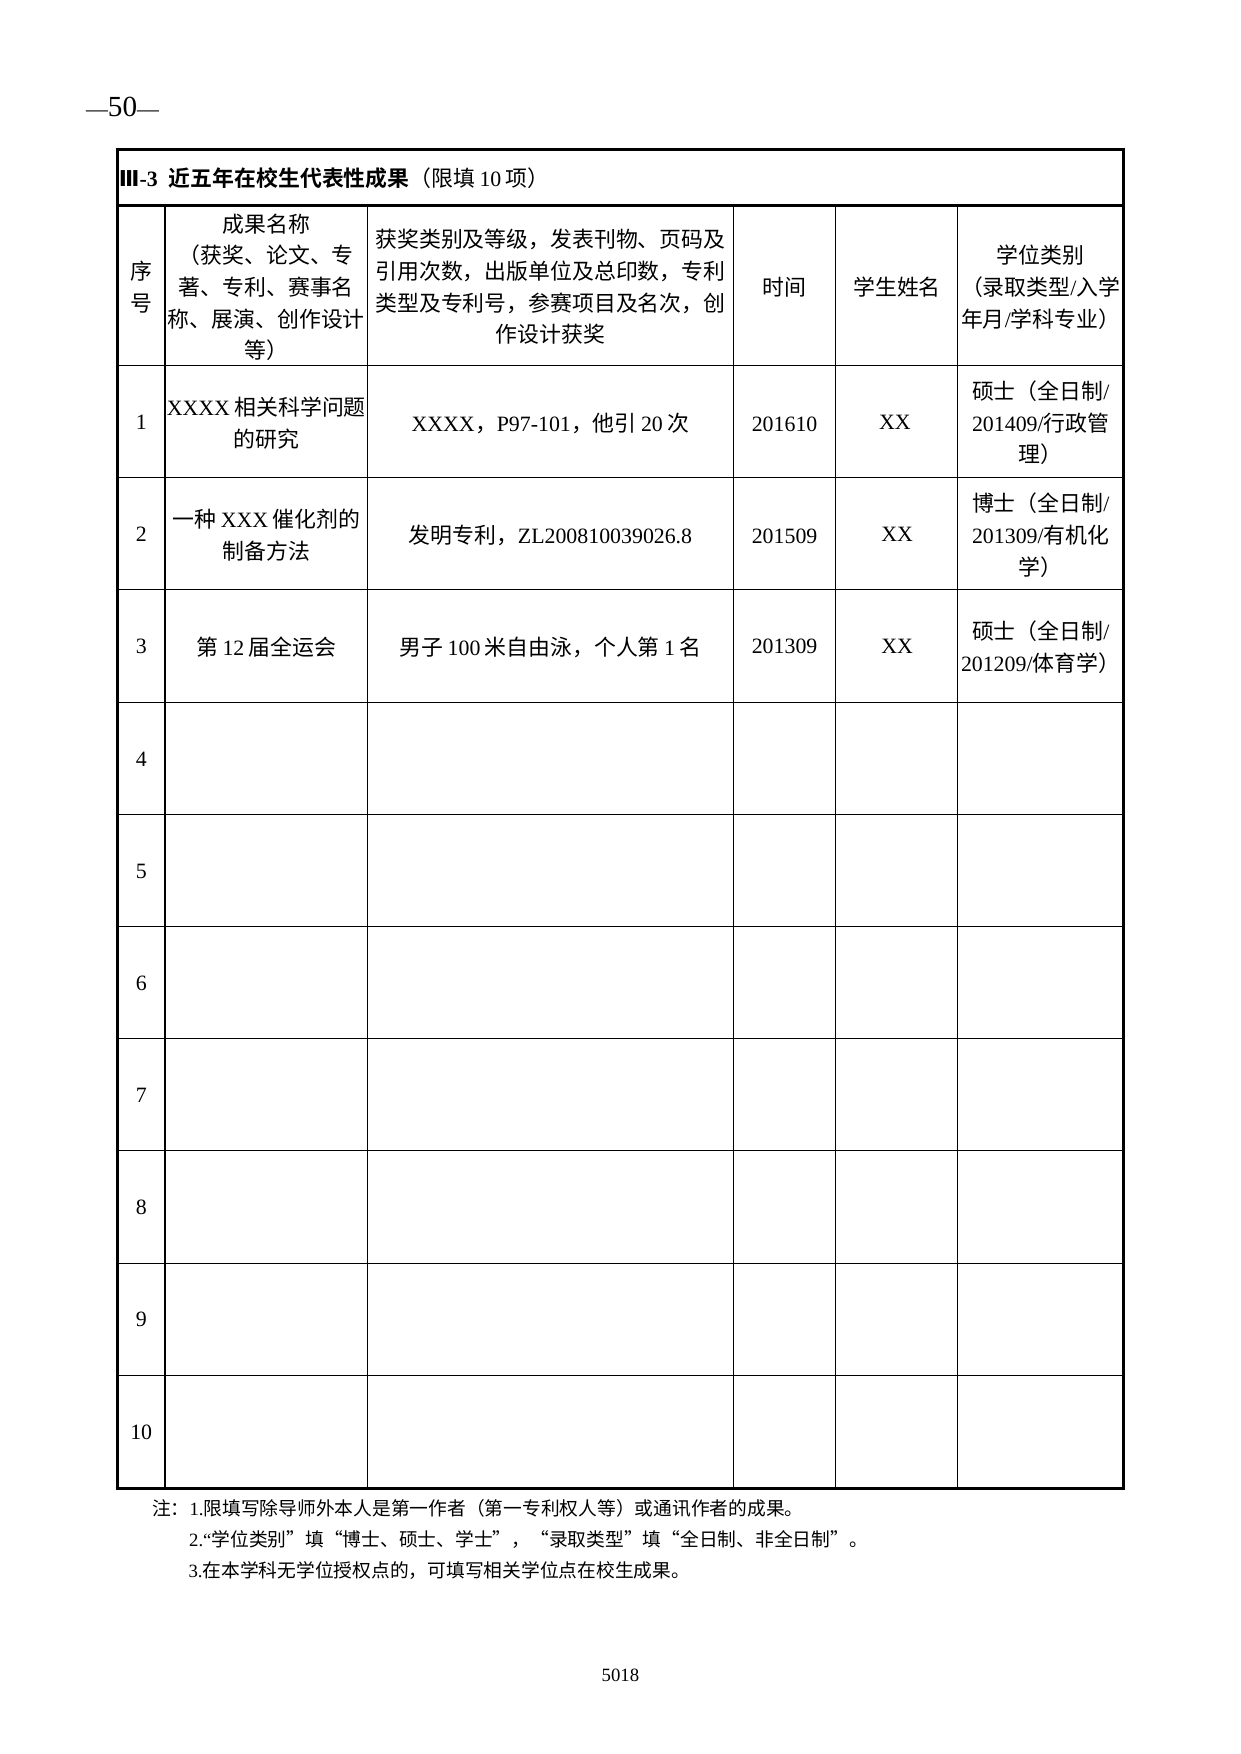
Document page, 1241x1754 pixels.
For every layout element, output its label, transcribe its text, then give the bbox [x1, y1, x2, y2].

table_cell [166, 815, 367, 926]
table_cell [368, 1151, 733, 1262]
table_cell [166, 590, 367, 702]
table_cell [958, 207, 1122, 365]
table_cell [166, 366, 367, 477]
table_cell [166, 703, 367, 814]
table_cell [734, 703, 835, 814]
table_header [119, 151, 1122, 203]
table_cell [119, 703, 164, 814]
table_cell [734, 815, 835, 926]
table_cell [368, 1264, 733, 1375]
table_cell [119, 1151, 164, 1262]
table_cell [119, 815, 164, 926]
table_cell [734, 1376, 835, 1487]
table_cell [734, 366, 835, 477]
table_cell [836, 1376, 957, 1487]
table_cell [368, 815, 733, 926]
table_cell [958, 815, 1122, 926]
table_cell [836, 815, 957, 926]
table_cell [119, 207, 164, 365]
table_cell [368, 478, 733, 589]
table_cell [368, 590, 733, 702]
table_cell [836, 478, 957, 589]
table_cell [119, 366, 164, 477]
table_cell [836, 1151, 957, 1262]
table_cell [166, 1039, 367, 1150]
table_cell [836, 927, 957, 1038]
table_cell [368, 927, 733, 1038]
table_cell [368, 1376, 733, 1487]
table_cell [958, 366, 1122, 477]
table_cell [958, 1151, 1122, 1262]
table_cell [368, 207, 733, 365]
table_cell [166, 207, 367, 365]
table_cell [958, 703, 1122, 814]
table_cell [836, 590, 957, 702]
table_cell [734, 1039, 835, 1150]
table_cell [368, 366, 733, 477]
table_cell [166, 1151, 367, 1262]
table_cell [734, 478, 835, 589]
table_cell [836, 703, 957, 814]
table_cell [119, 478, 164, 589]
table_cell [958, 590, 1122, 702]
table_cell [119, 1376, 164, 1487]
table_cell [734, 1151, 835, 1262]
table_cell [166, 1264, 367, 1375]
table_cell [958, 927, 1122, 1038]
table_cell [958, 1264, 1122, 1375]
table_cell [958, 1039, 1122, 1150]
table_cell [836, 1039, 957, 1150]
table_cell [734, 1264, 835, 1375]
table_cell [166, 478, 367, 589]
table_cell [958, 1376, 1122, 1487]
text 3.在本学科无学位授权点的，可填写相关学位点在校生成果。 [130, 1552, 1110, 1584]
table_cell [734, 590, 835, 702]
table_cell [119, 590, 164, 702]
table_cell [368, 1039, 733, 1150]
text 2.“学位类别”填“博士、硕士、学士”，“录取类型”填“全日制、非全日制”。 [130, 1521, 1110, 1552]
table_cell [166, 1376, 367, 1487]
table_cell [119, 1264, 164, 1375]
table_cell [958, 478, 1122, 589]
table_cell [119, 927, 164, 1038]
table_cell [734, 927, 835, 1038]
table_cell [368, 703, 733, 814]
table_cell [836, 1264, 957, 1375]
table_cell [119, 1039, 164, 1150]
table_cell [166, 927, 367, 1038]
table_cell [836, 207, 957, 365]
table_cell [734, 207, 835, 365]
text 注：1.限填写除导师外本人是第一作者（第一专利权人等）或通讯作者的成果。 [152, 1490, 1110, 1521]
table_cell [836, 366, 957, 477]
